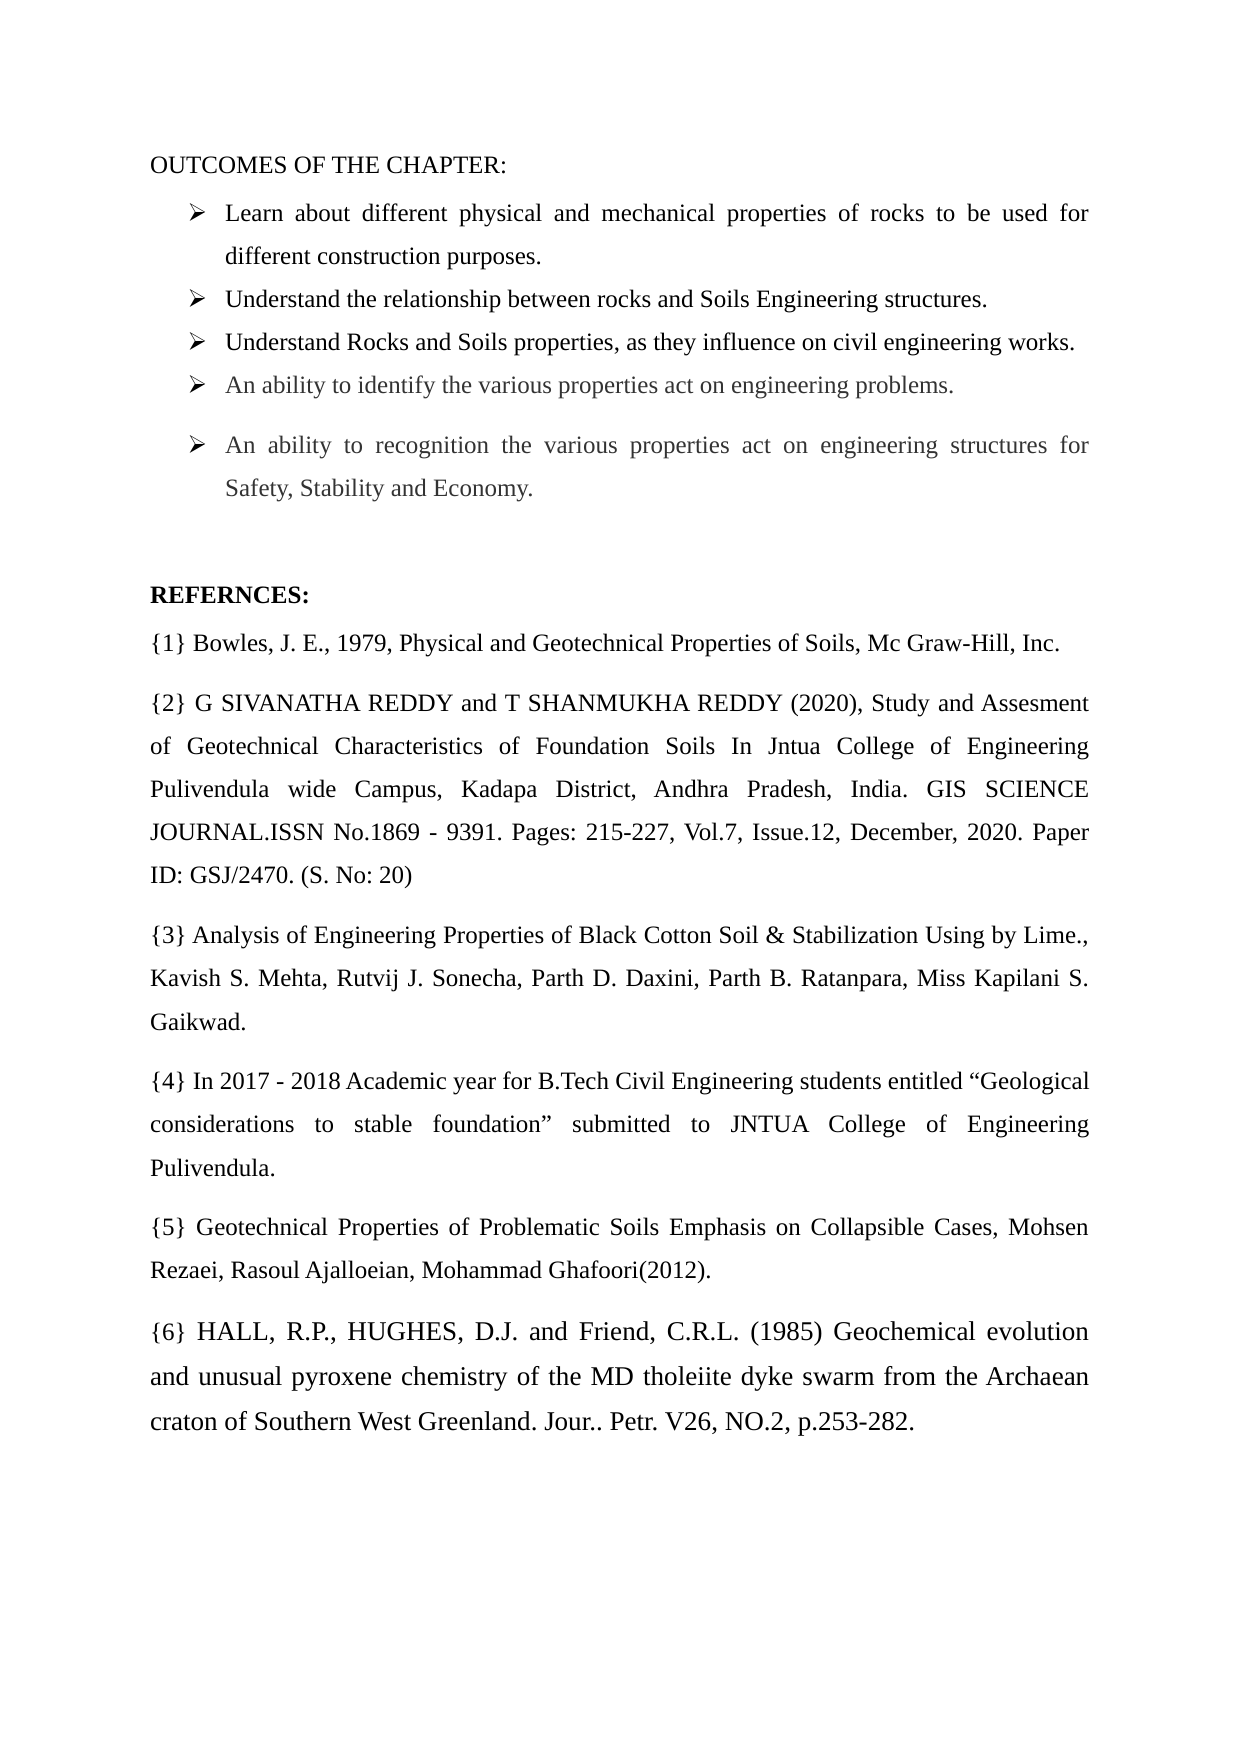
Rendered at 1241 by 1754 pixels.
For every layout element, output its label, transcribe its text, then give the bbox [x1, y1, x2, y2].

text REFERNCES: [150, 581, 1090, 609]
text OUTCOMES OF THE CHAPTER: [150, 150, 1090, 179]
text {4} In 2017 - 2018 Academic year for B.Tech Civil Engineering students entitled “Geological considerations to stable foundation” submitted to JNTUA College of Engineering Pulivendula. [150, 1066, 1090, 1181]
text {2} G SIVANATHA REDDY and T SHANMUKHA REDDY (2020), Study and Assesment of Geotechnical Characteristics of Foundation Soils In Jntua College of Engineering Pulivendula wide Campus, Kadapa District, Andhra Pradesh, India. GIS SCIENCE JOURNAL.ISSN No.1869 - 9391. Pages: 215-227, Vol.7, Issue.12, December, 2020. Paper ID: GSJ/2470. (S. No: 20) [150, 688, 1090, 889]
text {3} Analysis of Engineering Properties of Black Cotton Soil & Stabilization Using by Lime., Kavish S. Mehta, Rutvij J. Sonecha, Parth D. Daxini, Parth B. Ratanpara, Miss Kapilani S. Gaikwad. [150, 920, 1090, 1035]
list Understand the relationship between rocks and Soils Engineering structures. [187, 284, 1090, 313]
list Understand Rocks and Soils properties, as they influence on civil engineering works. [187, 327, 1090, 356]
text {5} Geotechnical Properties of Problematic Soils Emphasis on Collapsible Cases, Mohsen Rezaei, Rasoul Ajalloeian, Mohammad Ghafoori(2012). [150, 1212, 1090, 1284]
list Learn about different physical and mechanical properties of rocks to be used for different construction purposes. [187, 198, 1090, 269]
list An ability to identify the various properties act on engineering problems. [187, 370, 1090, 399]
text {6} HALL, R.P., HUGHES, D.J. and Friend, C.R.L. (1985) Geochemical evolution and unusual pyroxene chemistry of the MD tholeiite dyke swarm from the Archaean craton of Southern West Greenland. Jour.. Petr. V26, NO.2, p.253-282. [150, 1315, 1090, 1436]
list An ability to recognition the various properties act on engineering structures for Safety, Stability and Economy. [187, 430, 1090, 502]
text {1} Bowles, J. E., 1979, Physical and Geotechnical Properties of Soils, Mc Graw-Hill, Inc. [150, 628, 1090, 657]
